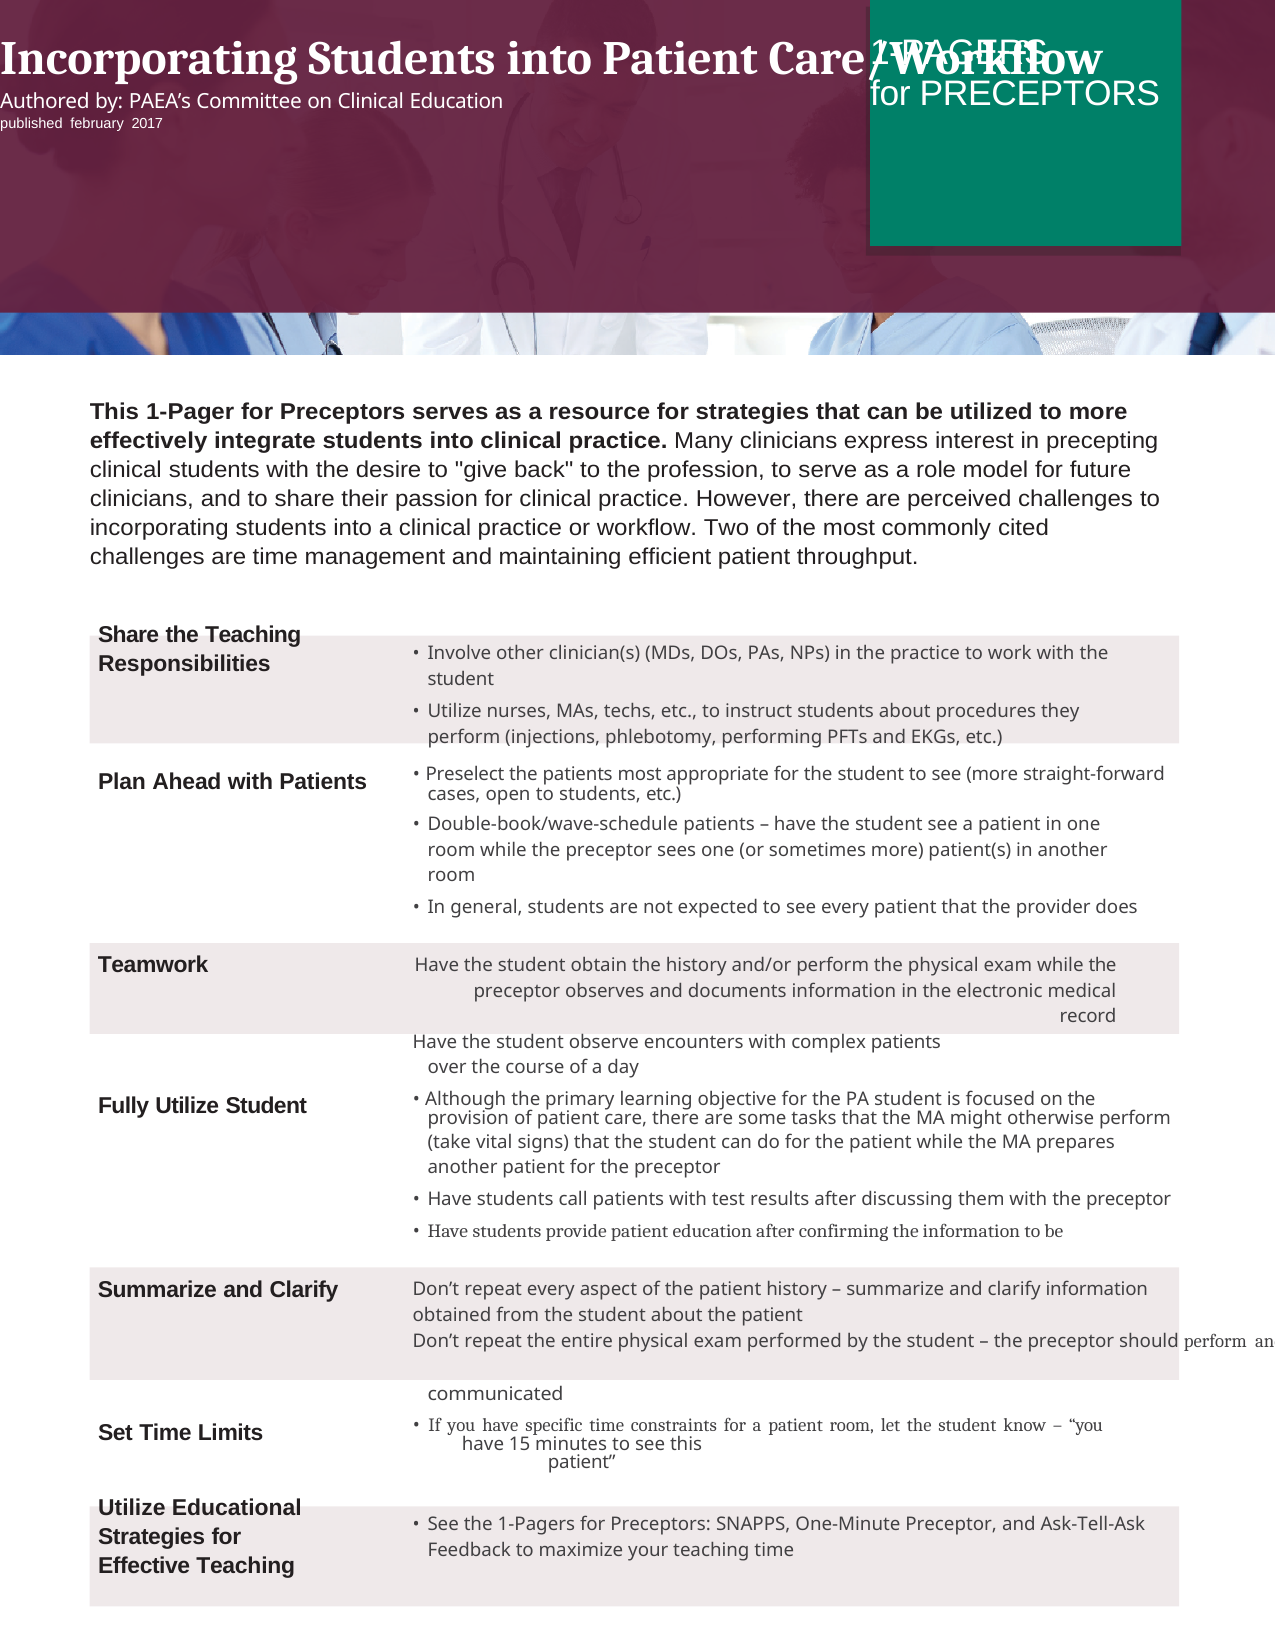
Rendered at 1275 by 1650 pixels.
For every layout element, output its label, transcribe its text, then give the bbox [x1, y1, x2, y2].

text provision of patient care, there are some tasks that the MA might otherwise perform [427, 1109, 1275, 1128]
text Fully Utilize Student • Although the primary learning objective for the PA student is focused on the [98, 1087, 1275, 1109]
list In general, students are not expected to see every patient that the provider does over the course of a day [413, 893, 1157, 1078]
list Double-book/wave-schedule patients – have the student see a patient in one room while the preceptor sees one (or sometimes more) patient(s) in another room [413, 810, 1133, 887]
text (take vital signs) that the student can do for the patient while the MA prepares another patient for the preceptor [427, 1128, 1163, 1179]
picture [0, 313, 1275, 355]
list See the 1-Pagers for Preceptors: SNAPPS, One-Minute Preceptor, and Ask-Tell-Ask Feedback to maximize your teaching time [412, 1510, 1149, 1561]
list Utilize nurses, MAs, techs, etc., to instruct students about procedures they perform (injections, phlebotomy, performing PFTs and EKGs, etc.) [412, 697, 1149, 748]
text Plan Ahead with Patients • Preselect the patients most appropriate for the student to see (more straight-forward [98, 763, 1275, 785]
text This 1-Pager for Preceptors serves as a resource for strategies that can be utilized to more effectively integrate students into clinical practice. Many clinicians express interest in precepting clinical students with the desire to "give back" to the profession, to serve as a role model for future clinicians, and to share their passion for clinical practice. However, there are perceived challenges to incorporating students into a clinical practice or workflow. Two of the most commonly cited challenges are time management and maintaining efficient patient throughput. [89, 398, 1163, 569]
subtitle Share the Teaching Responsibilities [98, 621, 304, 676]
list Involve other clinician(s) (MDs, DOs, PAs, NPs) in the practice to work with the student [412, 640, 1114, 691]
list Have students provide patient education after confirming the information to be communicated [413, 1218, 1108, 1406]
text have 15 minutes to see this patient” [427, 1436, 737, 1473]
text Set Time Limits • If you have specific time constraints for a patient room, let the student know – “you [98, 1414, 1275, 1436]
text cases, open to students, etc.) [427, 785, 1275, 803]
subtitle Utilize Educational Strategies for Effective Teaching [98, 1494, 339, 1578]
list Have students call patients with test results after discussing them with the preceptor [413, 1186, 1275, 1211]
